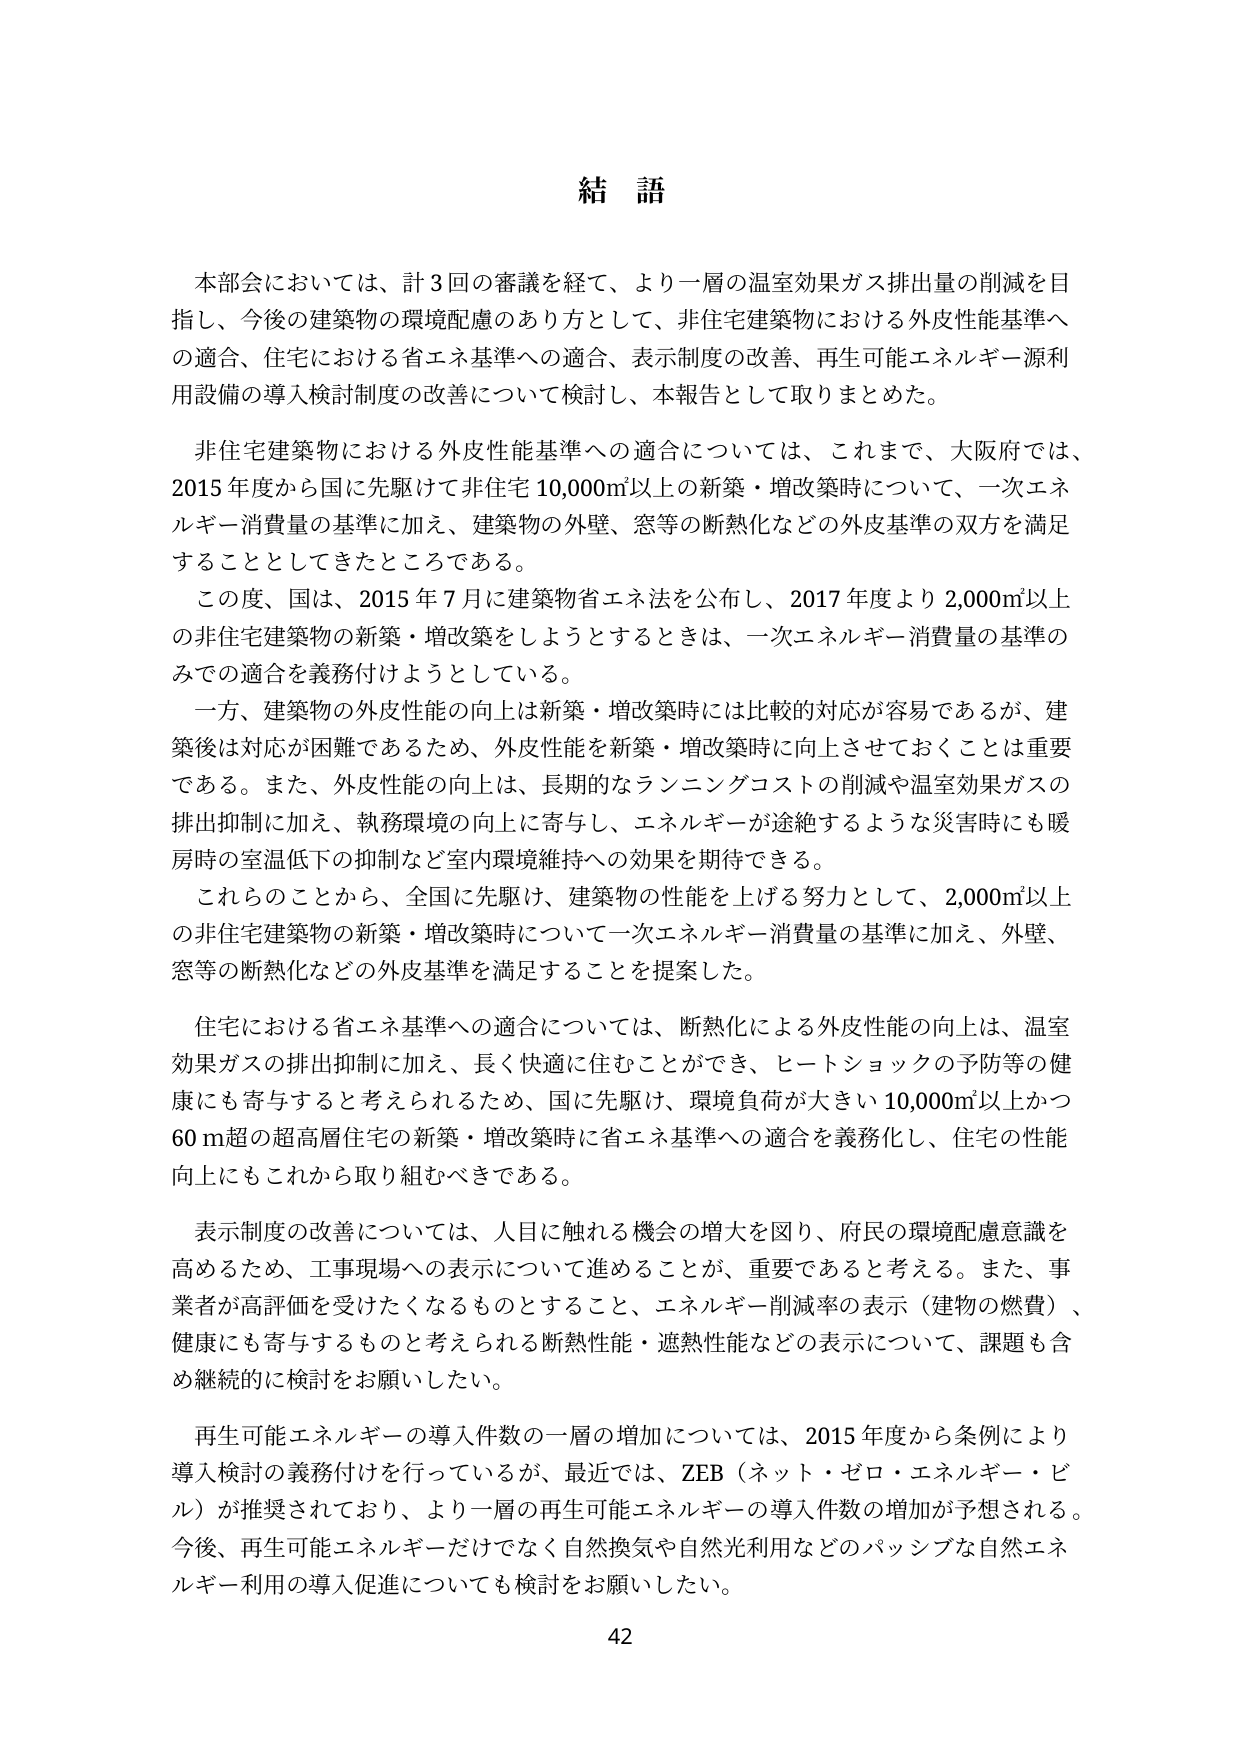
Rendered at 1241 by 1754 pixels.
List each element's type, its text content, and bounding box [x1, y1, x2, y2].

text これらのことから、全国に先駆け、建築物の性能を上げる努力として、2,000㎡以上の非住宅建築物の新築・増改築時について一次エネルギー消費量の基準に加え、外壁、窓等の断熱化などの外皮基準を満足することを提案した。 [171, 877, 1072, 988]
text 結 語 [171, 152, 1072, 226]
text この度、国は、2015年7月に建築物省エネ法を公布し、2017年度より2,000㎡以上の非住宅建築物の新築・増改築をしようとするときは、一次エネルギー消費量の基準のみでの適合を義務付けようとしている。 [171, 579, 1072, 691]
text 本部会においては、計3回の審議を経て、より一層の温室効果ガス排出量の削減を目指し、今後の建築物の環境配慮のあり方として、非住宅建築物における外皮性能基準への適合、住宅における省エネ基準への適合、表示制度の改善、再生可能エネルギー源利用設備の導入検討制度の改善について検討し、本報告として取りまとめた。 [171, 263, 1072, 412]
text 非住宅建築物における外皮性能基準への適合については、これまで、大阪府では、2015年度から国に先駆けて非住宅10,000㎡以上の新築・増改築時について、一次エネルギー消費量の基準に加え、建築物の外壁、窓等の断熱化などの外皮基準の双方を満足することとしてきたところである。 [171, 431, 1072, 579]
text 住宅における省エネ基準への適合については、断熱化による外皮性能の向上は、温室効果ガスの排出抑制に加え、長く快適に住むことができ、ヒートショックの予防等の健康にも寄与すると考えられるため、国に先駆け、環境負荷が大きい10,000㎡以上かつ60ｍ超の超高層住宅の新築・増改築時に省エネ基準への適合を義務化し、住宅の性能向上にもこれから取り組むべきである。 [171, 1007, 1072, 1193]
text 再生可能エネルギーの導入件数の一層の増加については、2015年度から条例により導入検討の義務付けを行っているが、最近では、ZEB（ネット・ゼロ・エネルギー・ビル）が推奨されており、より一層の再生可能エネルギーの導入件数の増加が予想される。今後、再生可能エネルギーだけでなく自然換気や自然光利用などのパッシブな自然エネルギー利用の導入促進についても検討をお願いしたい。 [171, 1416, 1072, 1602]
text 表示制度の改善については、人目に触れる機会の増大を図り、府民の環境配慮意識を高めるため、工事現場への表示について進めることが、重要であると考える。また、事業者が高評価を受けたくなるものとすること、エネルギー削減率の表示（建物の燃費）、健康にも寄与するものと考えられる断熱性能・遮熱性能などの表示について、課題も含め継続的に検討をお願いしたい。 [171, 1211, 1072, 1397]
text 一方、建築物の外皮性能の向上は新築・増改築時には比較的対応が容易であるが、建築後は対応が困難であるため、外皮性能を新築・増改築時に向上させておくことは重要である。また、外皮性能の向上は、長期的なランニングコストの削減や温室効果ガスの排出抑制に加え、執務環境の向上に寄与し、エネルギーが途絶するような災害時にも暖房時の室温低下の抑制など室内環境維持への効果を期待できる。 [171, 691, 1072, 877]
